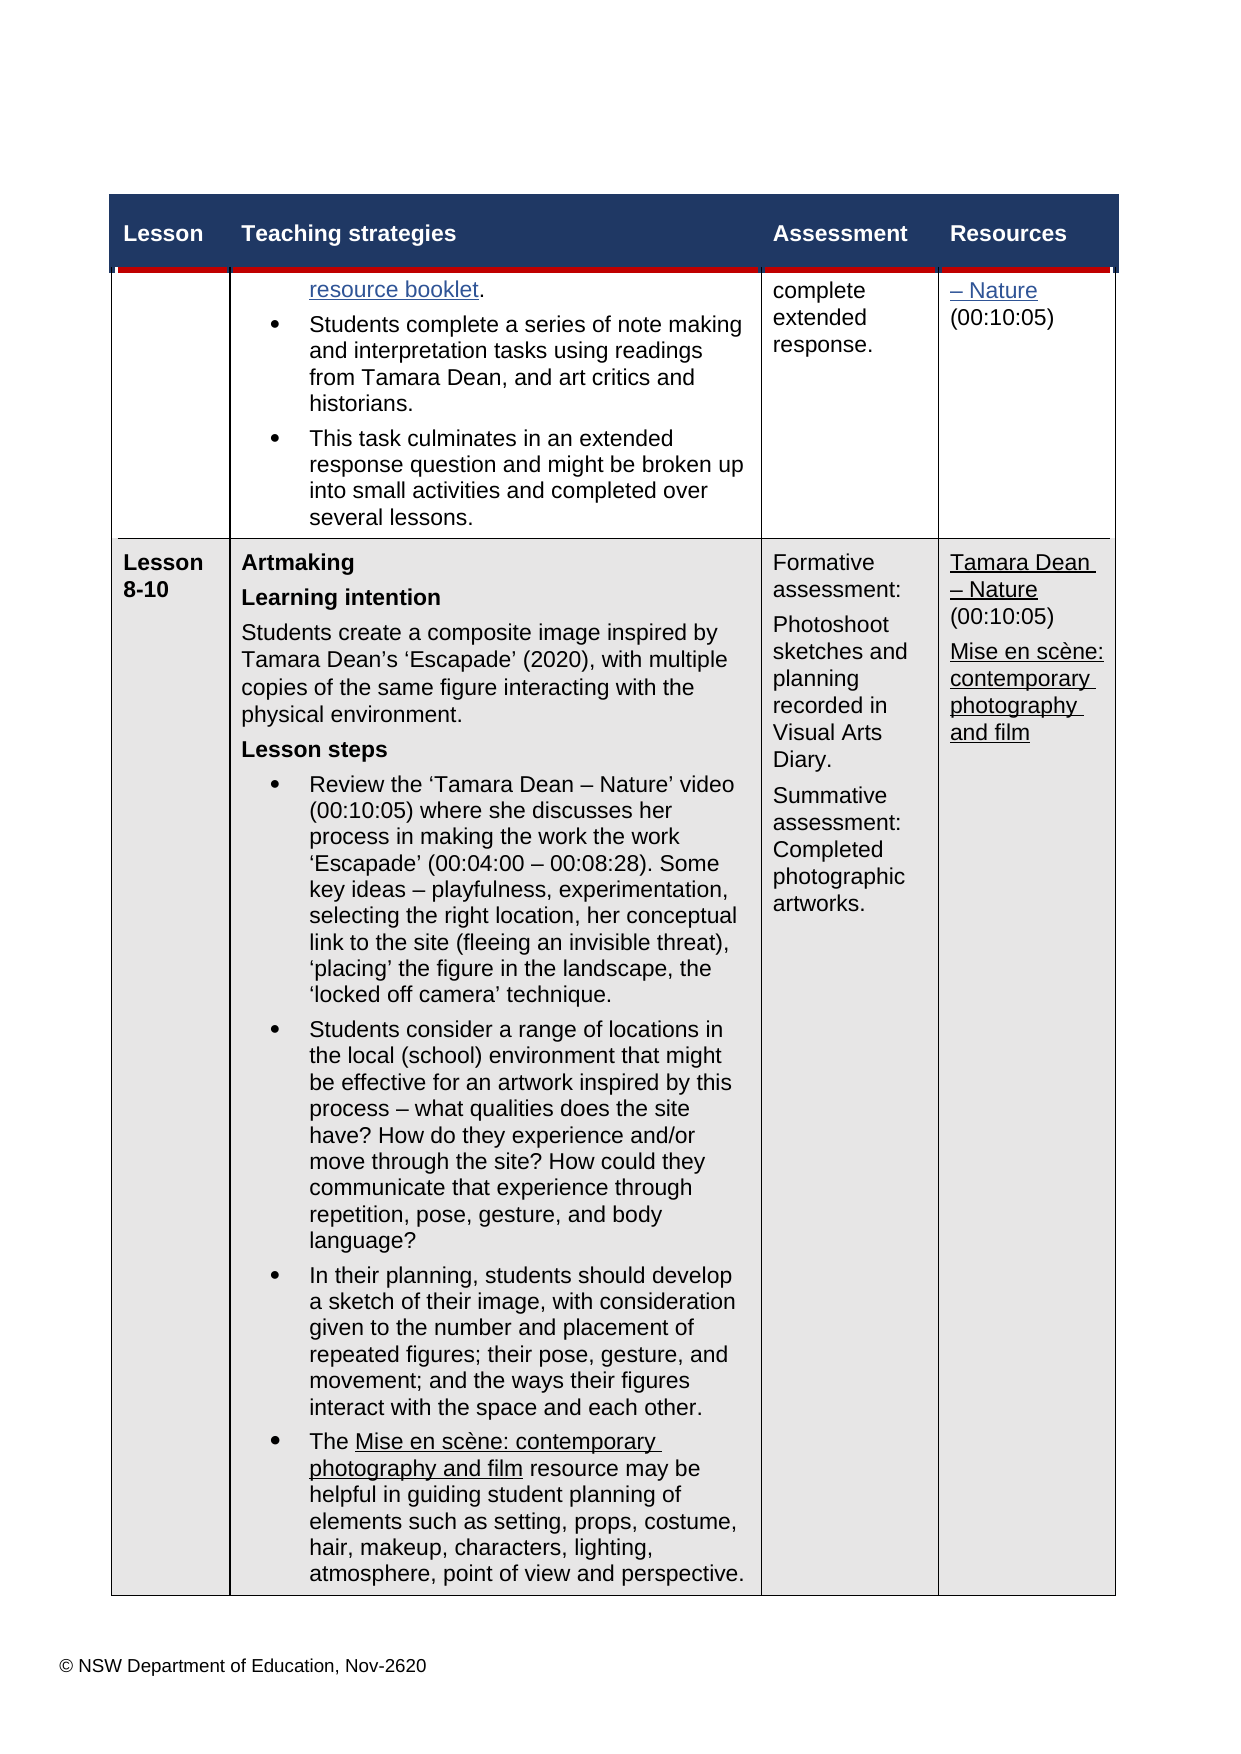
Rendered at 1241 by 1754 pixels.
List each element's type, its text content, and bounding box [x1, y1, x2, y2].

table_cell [231, 539, 761, 1595]
table_header Lesson [115, 200, 227, 267]
table_header Teaching strategies [233, 200, 758, 267]
table_cell Lesson 6-7 [112, 267, 229, 538]
table_header Resources [942, 200, 1113, 267]
table_cell Lesson 8-10 [112, 538, 229, 1595]
table_header Assessment [765, 200, 935, 267]
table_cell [762, 273, 938, 538]
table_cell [231, 273, 761, 538]
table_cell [762, 539, 938, 1595]
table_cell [939, 267, 1115, 538]
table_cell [939, 538, 1115, 1595]
